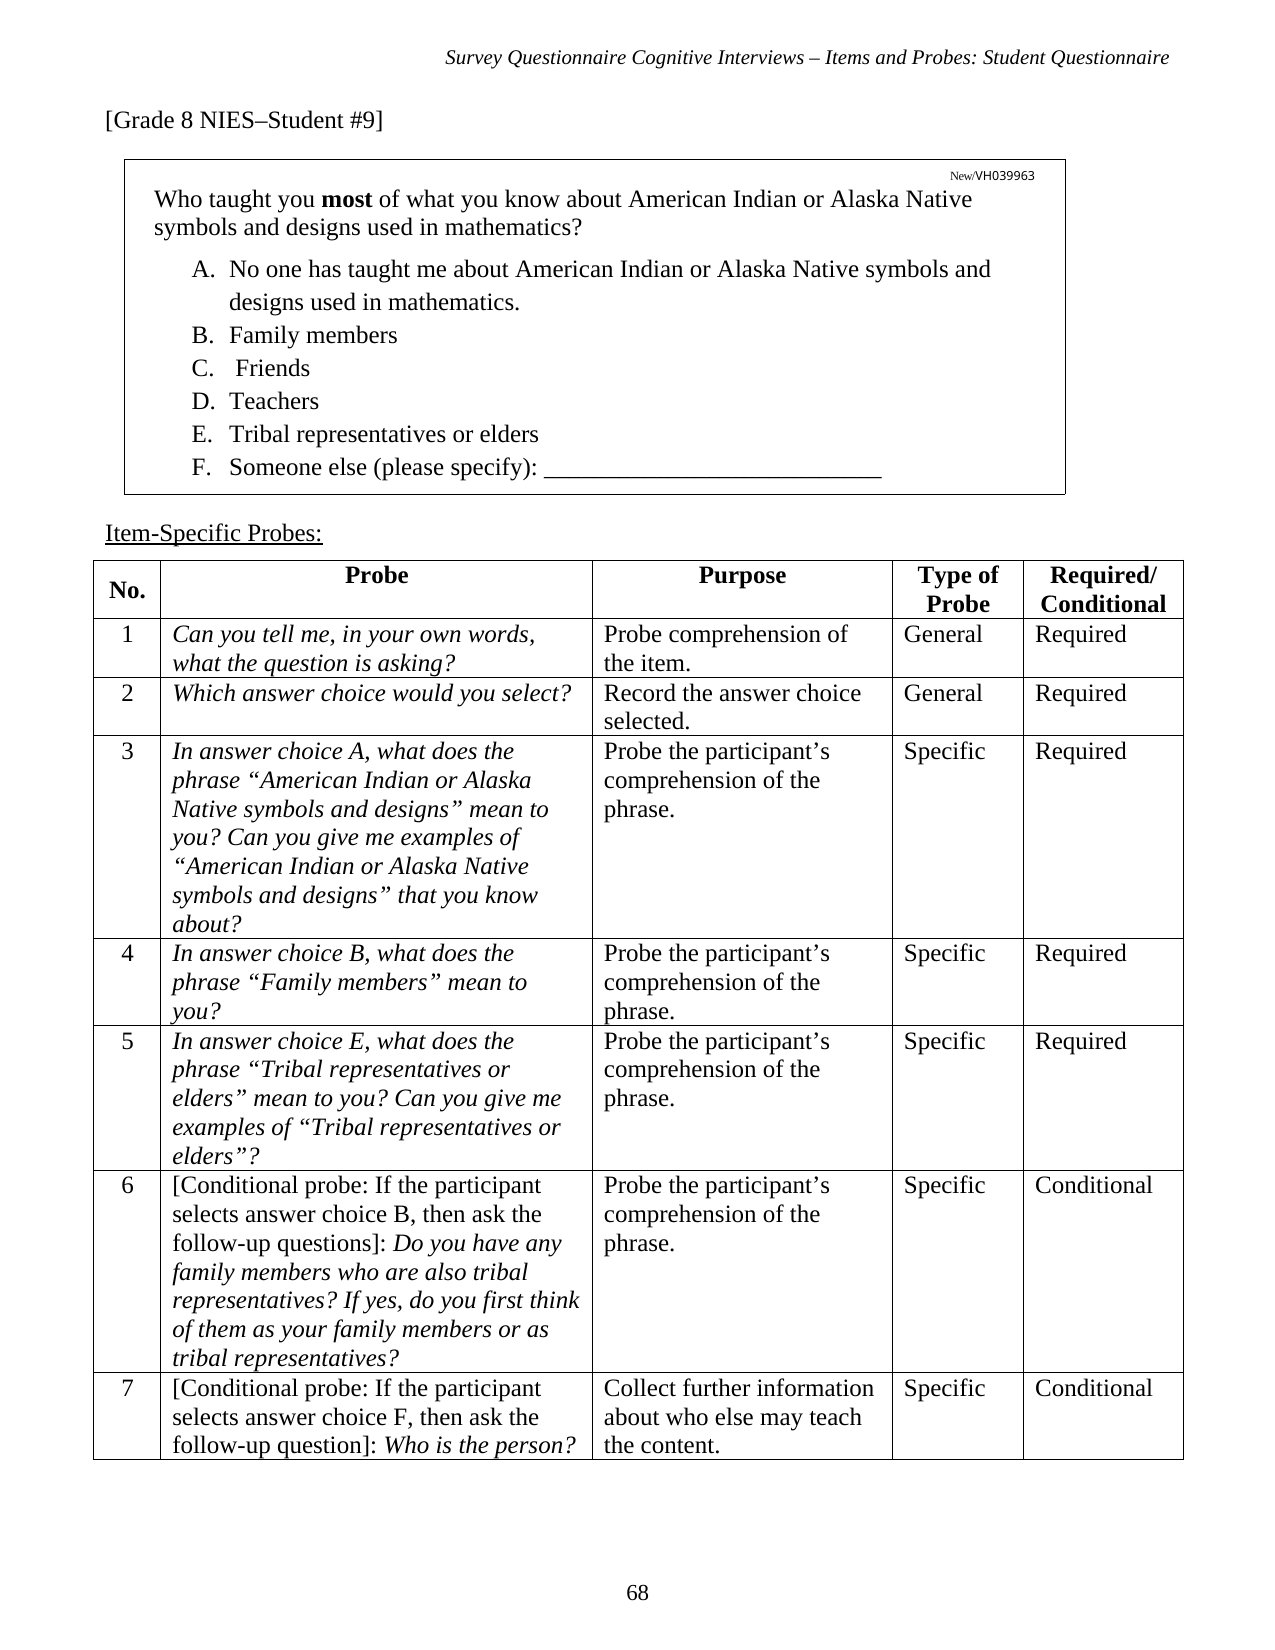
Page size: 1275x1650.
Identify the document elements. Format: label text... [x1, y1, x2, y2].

table_header Purpose [593, 561, 892, 618]
table_cell Can you tell me, in your own words, what the question is asking? [161, 619, 592, 677]
table_cell In answer choice E, what does the phrase “Tribal representatives or elders” mean to you? Can you give me examples of “Tribal representatives or elders”? [161, 1026, 592, 1169]
table_header Required/ Conditional [1024, 561, 1183, 618]
table_cell Probe the participant’s comprehension of the phrase. [593, 736, 892, 937]
table_header No. [94, 561, 160, 618]
table_cell 2 [94, 678, 160, 735]
text [Grade 8 NIES–Student #9] [105, 105, 1170, 134]
text Item-Specific Probes: [105, 518, 1170, 547]
table_cell Specific [893, 1026, 1023, 1169]
table_cell In answer choice A, what does the phrase “American Indian or Alaska Native symbols and designs” mean to you? Can you give me examples of “American Indian or Alaska Native symbols and designs” that you know about? [161, 736, 592, 937]
table_cell Specific [893, 736, 1023, 937]
table_cell Specific [893, 1171, 1023, 1372]
table_cell Required [1024, 939, 1183, 1025]
table_cell Conditional [1024, 1373, 1183, 1459]
table_cell Required [1024, 678, 1183, 735]
table_cell Probe the participant’s comprehension of the phrase. [593, 939, 892, 1025]
table_cell Conditional [1024, 1171, 1183, 1372]
table_header Probe [161, 561, 592, 618]
table_cell In answer choice B, what does the phrase “Family members” mean to you? [161, 939, 592, 1025]
table_cell General [893, 678, 1023, 735]
table_cell 3 [94, 736, 160, 937]
table_header Type of Probe [893, 561, 1023, 618]
table_cell Which answer choice would you select? [161, 678, 592, 735]
table_cell 6 [94, 1171, 160, 1372]
table_cell Required [1024, 736, 1183, 937]
table_cell 7 [94, 1373, 160, 1459]
table_cell General [893, 619, 1023, 677]
table_cell 4 [94, 939, 160, 1025]
table_cell Probe comprehension of the item. [593, 619, 892, 677]
table_cell Probe the participant’s comprehension of the phrase. [593, 1171, 892, 1372]
table_cell Record the answer choice selected. [593, 678, 892, 735]
table_cell [Conditional probe: If the participant selects answer choice F, then ask the follow-up question]: Who is the person? [161, 1373, 592, 1459]
table_cell Specific [893, 1373, 1023, 1459]
table_cell 1 [94, 619, 160, 677]
table_cell Specific [893, 939, 1023, 1025]
table_cell [Conditional probe: If the participant selects answer choice B, then ask the follow-up questions]: Do you have any family members who are also tribal representatives? If yes, do you first think of them as your family members or as tribal representatives? [161, 1171, 592, 1372]
table_cell Required [1024, 619, 1183, 677]
table_cell 5 [94, 1026, 160, 1169]
table_cell Collect further information about who else may teach the content. [593, 1373, 892, 1459]
table_cell Required [1024, 1026, 1183, 1169]
table_cell Probe the participant’s comprehension of the phrase. [593, 1026, 892, 1169]
